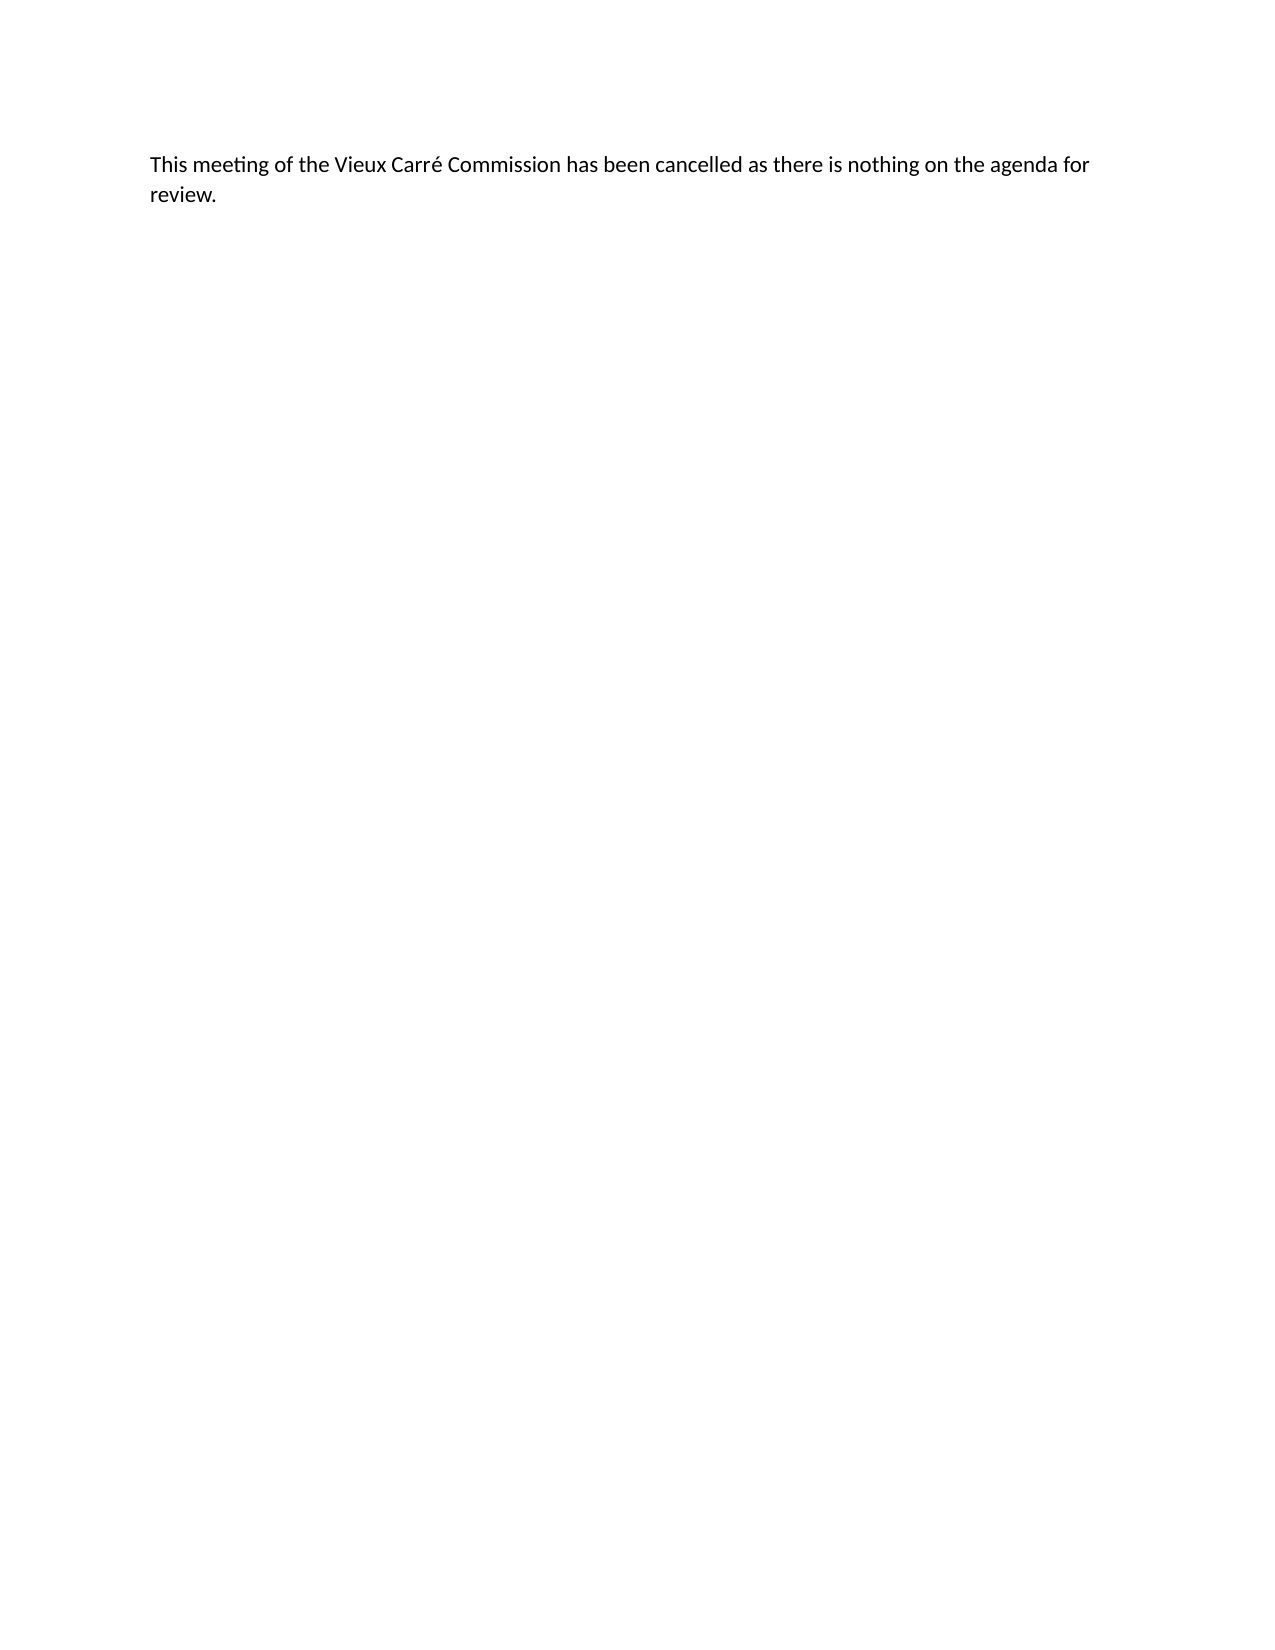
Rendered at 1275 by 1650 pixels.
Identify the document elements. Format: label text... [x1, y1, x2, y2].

text This meeting of the Vieux Carré Commission has been cancelled as there is nothing on the agenda for review. [150, 150, 1125, 208]
